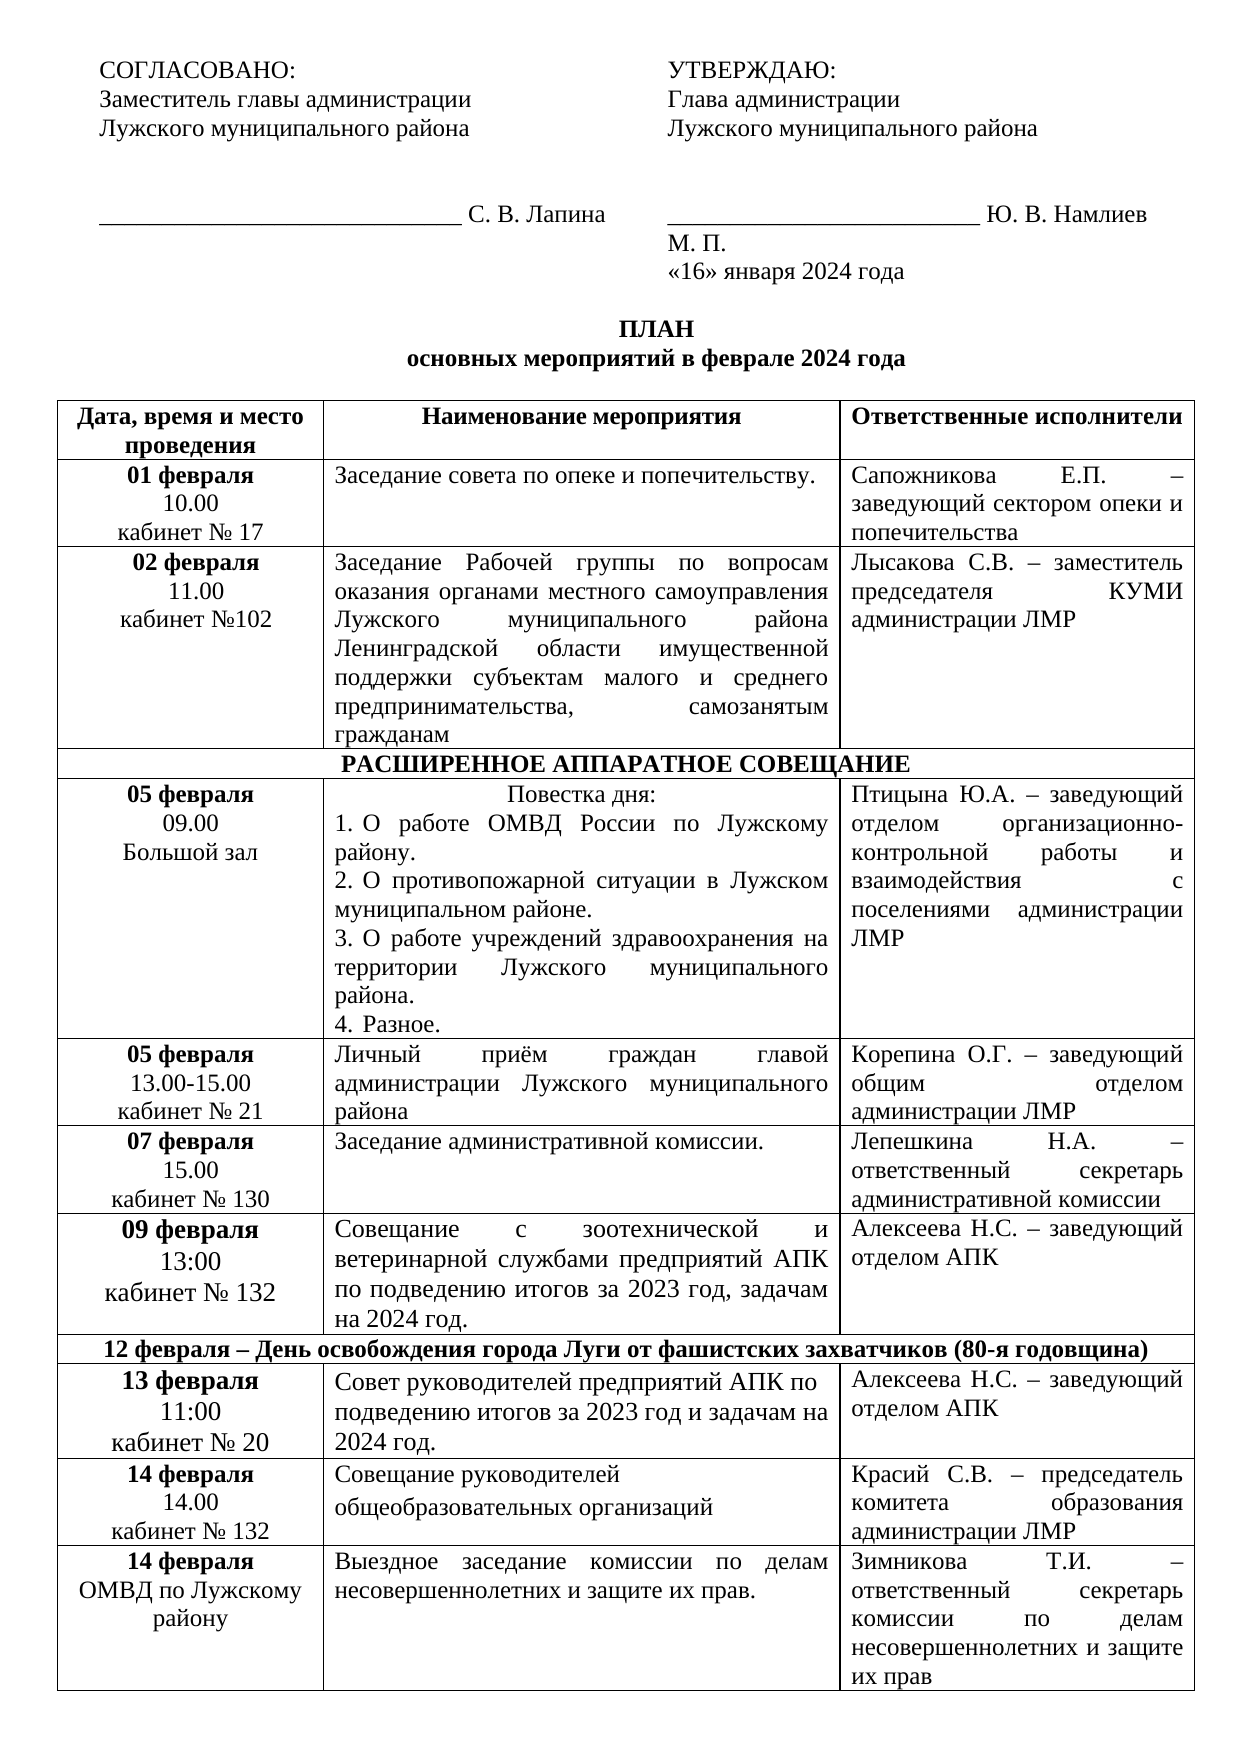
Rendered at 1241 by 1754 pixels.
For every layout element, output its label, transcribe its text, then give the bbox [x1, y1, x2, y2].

table_header Ответственные исполнители [841, 401, 1194, 459]
table_cell Алексеева Н.С. – заведующий отделом АПК [841, 1214, 1194, 1333]
table_cell 05 февраля 13.00-15.00 кабинет № 21 [58, 1039, 323, 1125]
table_cell 07 февраля 15.00 кабинет № 130 [58, 1126, 323, 1212]
table_cell 02 февраля 11.00 кабинет №102 [58, 547, 323, 748]
table_cell 09 февраля 13:00 кабинет № 132 [58, 1214, 323, 1333]
table_cell Сапожникова Е.П. – заведующий сектором опеки и попечительства [841, 460, 1194, 546]
table_cell 01 февраля 10.00 кабинет № 17 [58, 460, 323, 546]
table_cell Выездное заседание комиссии по делам несовершеннолетних и защите их прав. [324, 1546, 839, 1690]
table_cell Зимникова Т.И. – ответственный секретарь комиссии по делам несовершеннолетних и защите их прав [841, 1546, 1194, 1690]
table_header УТВЕРЖДАЮ: Глава администрации Лужского муниципального района _________________________ Ю. В. Намлиев М. П. «16» января 2024 года [656, 55, 1225, 285]
table_header Наименование мероприятия [324, 401, 839, 459]
table_cell 13 февраля 11:00 кабинет № 20 [58, 1364, 323, 1458]
table_cell РАСШИРЕННОЕ АППАРАТНОЕ СОВЕЩАНИЕ [58, 749, 1194, 778]
table_cell Заседание совета по опеке и попечительству. [324, 460, 839, 546]
table_cell 14 февраля ОМВД по Лужскому району [58, 1546, 323, 1690]
table_cell Корепина О.Г. – заведующий общим отделом администрации ЛМР [841, 1039, 1194, 1125]
table_cell 05 февраля 09.00 Большой зал [58, 779, 323, 1038]
table_cell Птицына Ю.А. – заведующий отделом организационно-контрольной работы и взаимодействия с поселениями администрации ЛМР [841, 779, 1194, 1038]
table_cell Заседание Рабочей группы по вопросам оказания органами местного самоуправления Лужского муниципального района Ленинградской области имущественной поддержки субъектам малого и среднего предпринимательства, самозанятым гражданам [324, 547, 839, 748]
table_header СОГЛАСОВАНО: Заместитель главы администрации Лужского муниципального района _____________________________ С. В. Лапина [88, 55, 656, 285]
text основных мероприятий в феврале 2024 года [131, 343, 1181, 371]
subtitle ПЛАН [131, 314, 1181, 343]
table_cell Красий С.В. – председатель комитета образования администрации ЛМР [841, 1459, 1194, 1545]
table_cell Совещание с зоотехнической и ветеринарной службами предприятий АПК по подведению итогов за 2023 год, задачам на 2024 год. [324, 1214, 839, 1333]
table_cell 12 февраля – День освобождения города Луги от фашистских захватчиков (80-я годовщина) [58, 1335, 1194, 1363]
table_cell Совещание руководителей общеобразовательных организаций [324, 1459, 839, 1545]
table_cell Лепешкина Н.А. – ответственный секретарь административной комиссии [841, 1126, 1194, 1212]
table_cell Личный приём граждан главой администрации Лужского муниципального района [324, 1039, 839, 1125]
table_cell Лысакова С.В. – заместитель председателя КУМИ администрации ЛМР [841, 547, 1194, 748]
table_cell Заседание административной комиссии. [324, 1126, 839, 1212]
table_cell 14 февраля 14.00 кабинет № 132 [58, 1459, 323, 1545]
table_cell Совет руководителей предприятий АПК по подведению итогов за 2023 год и задачам на 2024 год. [324, 1364, 839, 1458]
table_header Дата, время и место проведения [58, 401, 323, 459]
table_cell Повестка дня: О работе ОМВД России по Лужскому району. О противопожарной ситуации в Лужском муниципальном районе. О работе учреждений здравоохранения на территории Лужского муниципального района. Разное. [324, 779, 839, 1038]
table_cell Алексеева Н.С. – заведующий отделом АПК [841, 1364, 1194, 1458]
